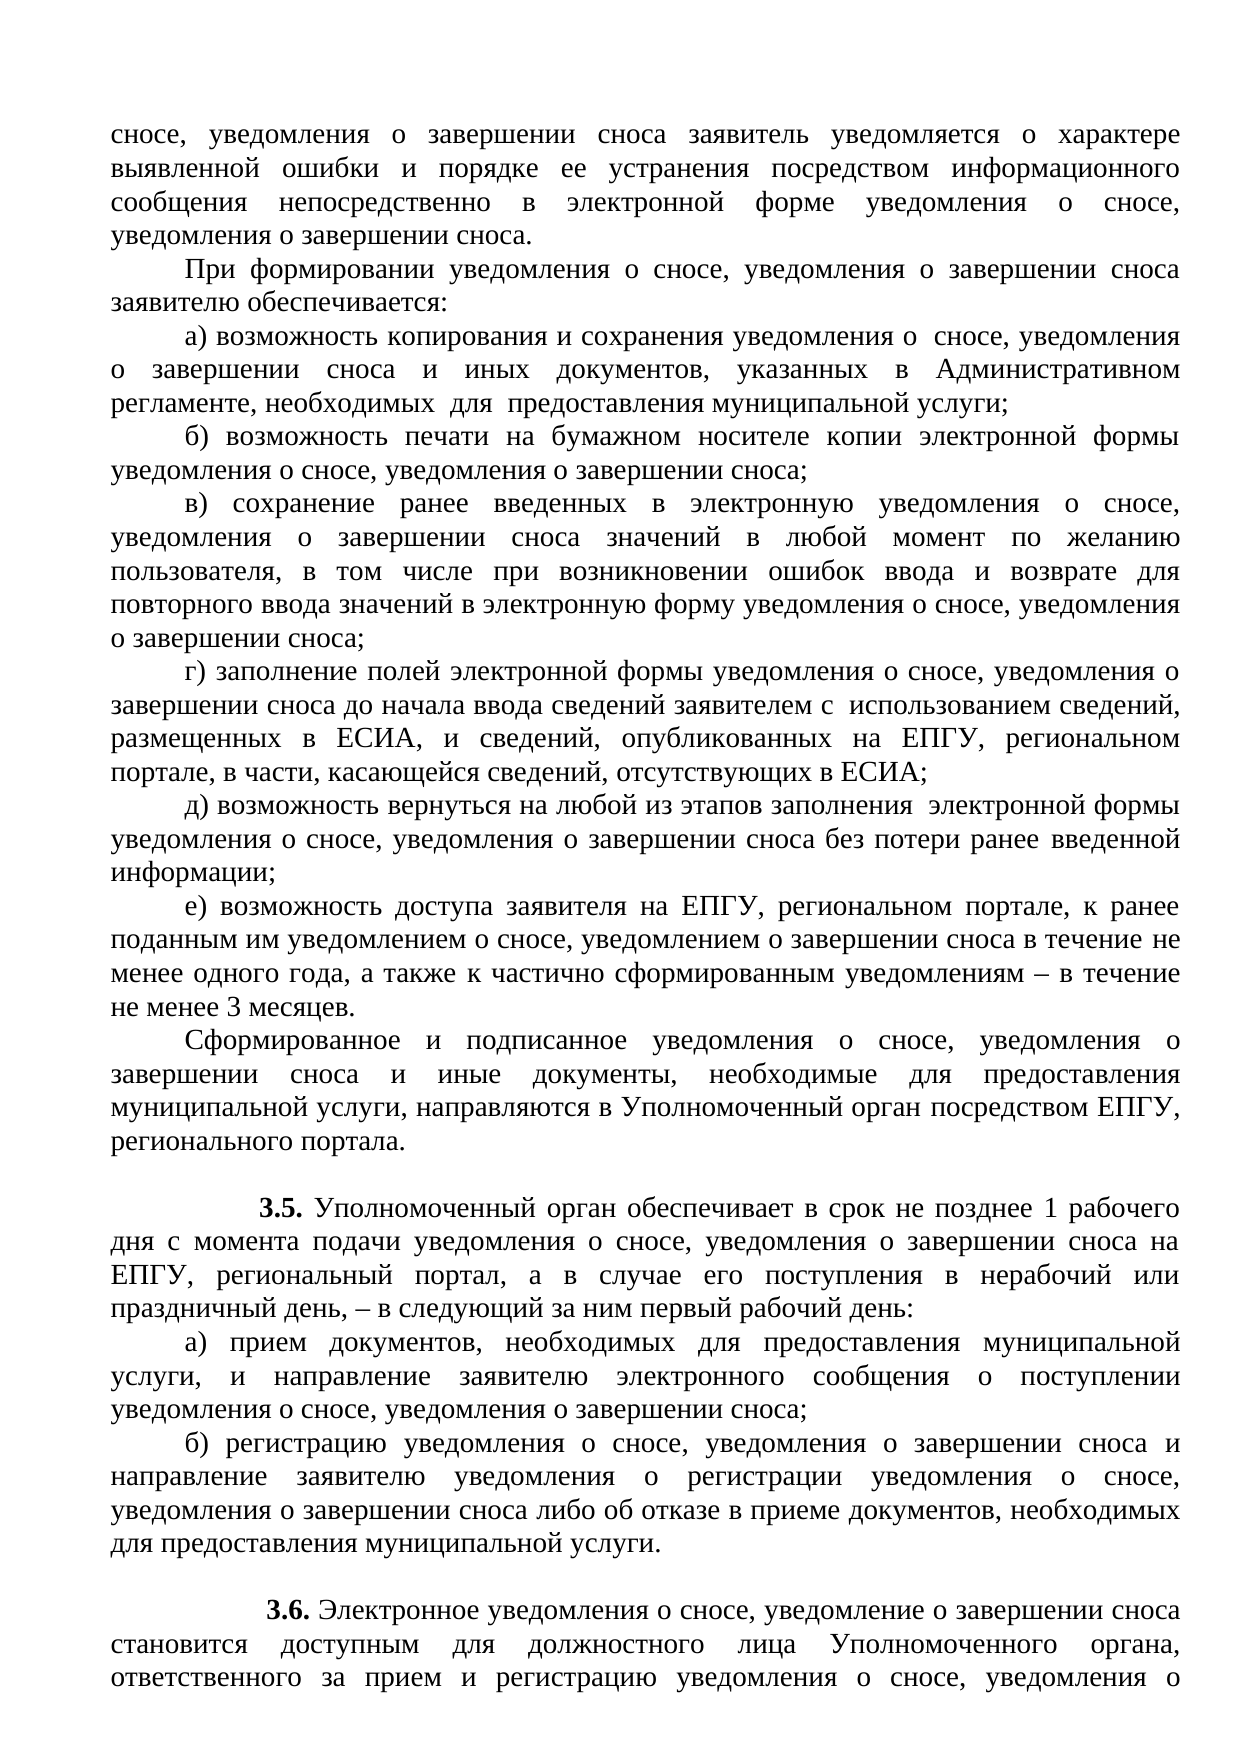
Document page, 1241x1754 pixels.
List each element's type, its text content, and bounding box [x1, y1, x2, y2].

text в) сохранение ранее введенных в электронную уведомления о сносе, уведомления о завершении сноса значений в любой момент по желанию пользователя, в том числе при возникновении ошибок ввода и возврате для повторного ввода значений в электронную форму уведомления о сносе, уведомления о завершении сноса; [110, 486, 1181, 653]
text б) регистрацию уведомления о сносе, уведомления о завершении сноса и направление заявителю уведомления о регистрации уведомления о сносе, уведомления о завершении сноса либо об отказе в приеме документов, необходимых для предоставления муниципальной услуги. [110, 1425, 1181, 1559]
text Сформированное и подписанное уведомления о сносе, уведомления о завершении сноса и иные документы, необходимые для предоставления муниципальной услуги, направляются в Уполномоченный орган посредством ЕПГУ, регионального портала. [110, 1022, 1181, 1156]
text д) возможность вернуться на любой из этапов заполнения электронной формы уведомления о сносе, уведомления о завершении сноса без потери ранее введенной информации; [110, 787, 1181, 888]
text а) прием документов, необходимых для предоставления муниципальной услуги, и направление заявителю электронного сообщения о поступлении уведомления о сносе, уведомления о завершении сноса; [110, 1324, 1181, 1425]
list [110, 1592, 1181, 1693]
text а) возможность копирования и сохранения уведомления о сносе, уведомления о завершении сноса и иных документов, указанных в Административном регламенте, необходимых для предоставления муниципальной услуги; [110, 318, 1181, 418]
list 3.5. Уполномоченный орган обеспечивает в срок не позднее 1 рабочего дня с момента подачи уведомления о сносе, уведомления о завершении сноса на ЕПГУ, региональный портал, а в случае его поступления в нерабочий или праздничный день, – в следующий за ним первый рабочий день: [110, 1190, 1181, 1324]
text б) возможность печати на бумажном носителе копии электронной формы уведомления о сносе, уведомления о завершении сноса; [110, 418, 1181, 486]
text е) возможность доступа заявителя на ЕПГУ, региональном портале, к ранее поданным им уведомлением о сносе, уведомлением о завершении сноса в течение не менее одного года, а также к частично сформированным уведомлениям – в течение не менее 3 месяцев. [110, 888, 1181, 1022]
text При формировании уведомления о сносе, уведомления о завершении сноса заявителю обеспечивается: [110, 251, 1181, 318]
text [110, 117, 1181, 251]
text г) заполнение полей электронной формы уведомления о сносе, уведомления о завершении сноса до начала ввода сведений заявителем с использованием сведений, размещенных в ЕСИА, и сведений, опубликованных на ЕПГУ, региональном портале, в части, касающейся сведений, отсутствующих в ЕСИА; [110, 653, 1181, 787]
